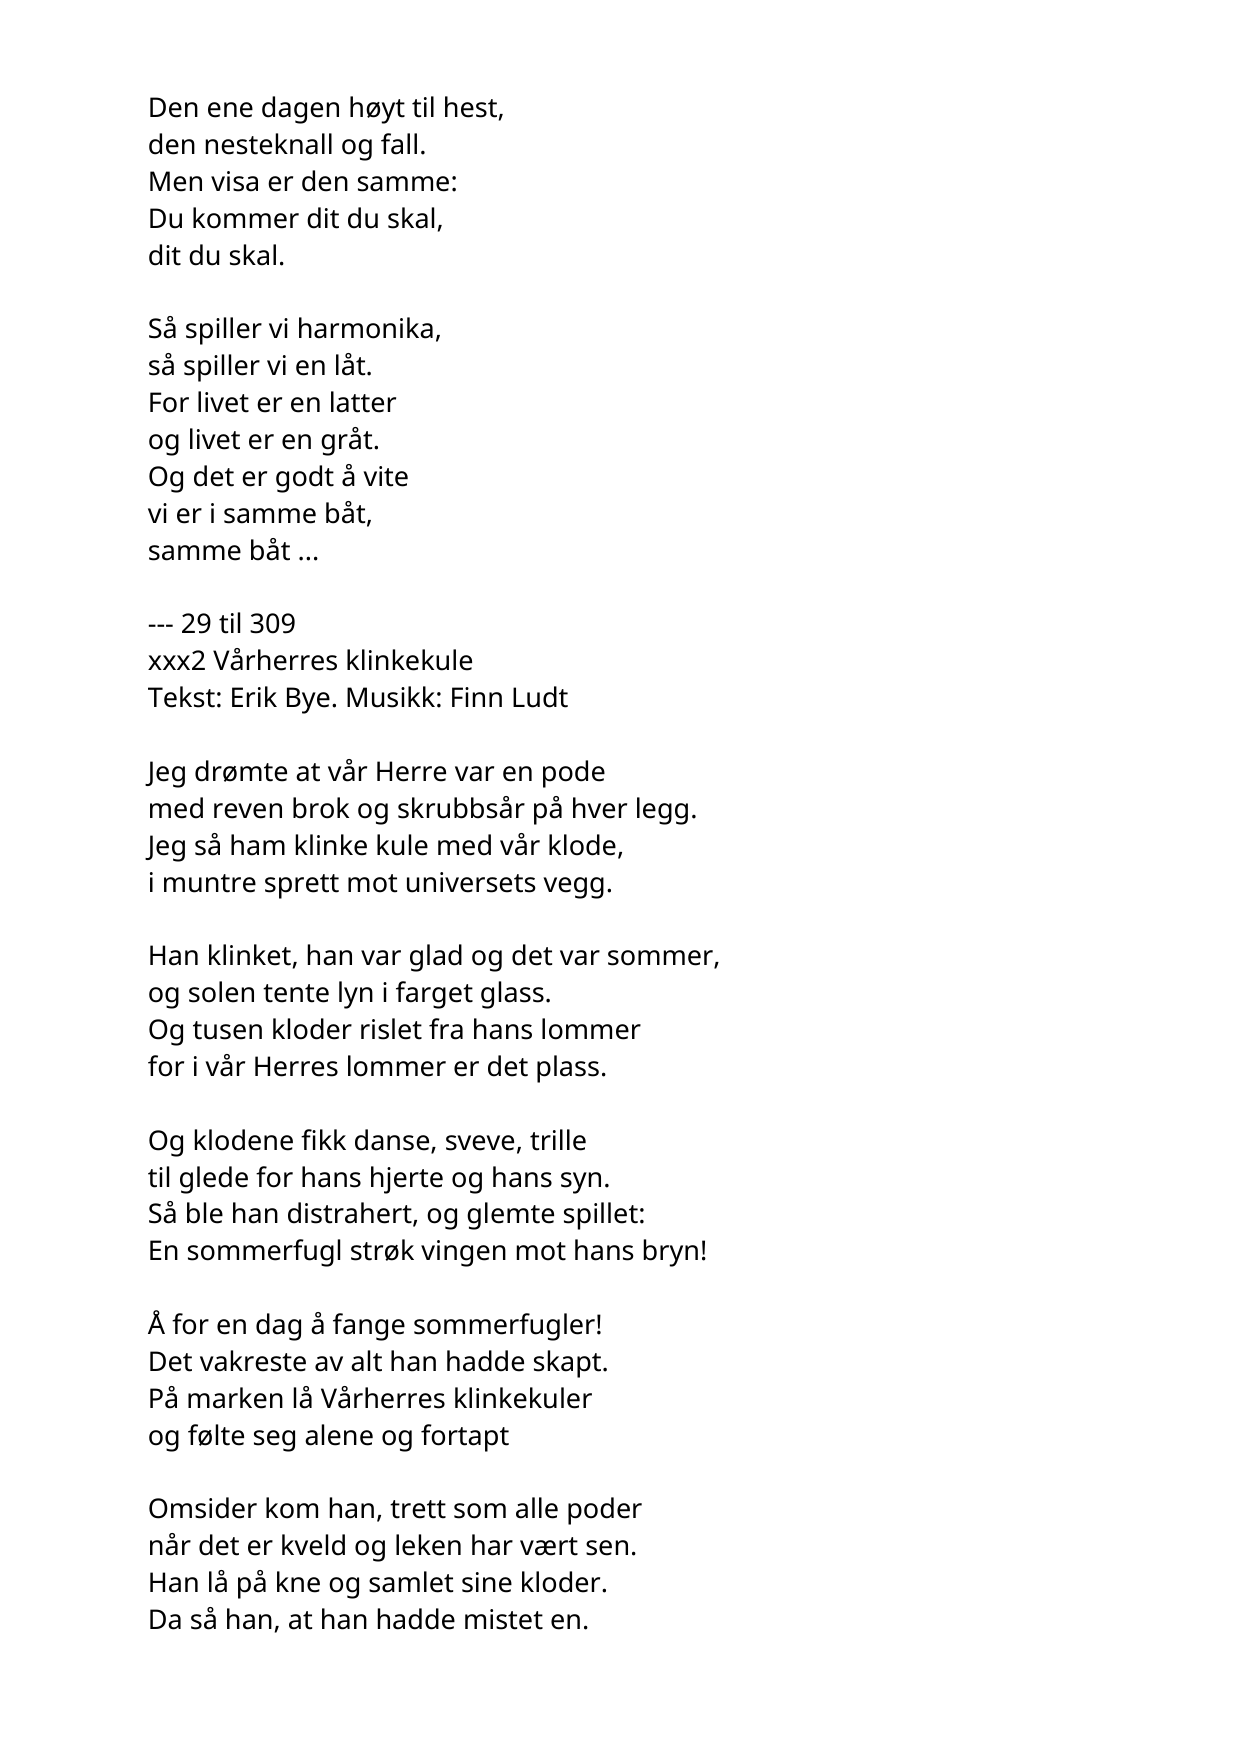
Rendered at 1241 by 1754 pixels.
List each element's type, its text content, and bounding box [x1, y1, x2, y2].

text Så spiller vi harmonika, [148, 310, 1122, 347]
text for i vår Herres lommer er det plass. [148, 1047, 1122, 1084]
text Jeg drømte at vår Herre var en pode [148, 752, 1122, 789]
text og livet er en gråt. [148, 421, 1122, 457]
subtitle xxx2 Vårherres klinkekule [148, 642, 1122, 679]
text når det er kveld og leken har vært sen. [148, 1527, 1122, 1564]
text En sommerfugl strøk vingen mot hans bryn! [148, 1232, 1122, 1269]
text Da så han, at han hadde mistet en. [148, 1601, 1122, 1637]
text Men visa er den samme: [148, 162, 1122, 199]
text og følte seg alene og fortapt [148, 1416, 1122, 1453]
text Og det er godt å vite [148, 457, 1122, 494]
text og solen tente lyn i farget glass. [148, 974, 1122, 1011]
text Og klodene fikk danse, sveve, trille [148, 1121, 1122, 1158]
text i muntre sprett mot universets vegg. [148, 863, 1122, 900]
text med reven brok og skrubbsår på hver legg. [148, 789, 1122, 826]
text Den ene dagen høyt til hest, [148, 89, 1122, 126]
text Så ble han distrahert, og glemte spillet: [148, 1195, 1122, 1232]
text --- 29 til 309 [148, 605, 1122, 642]
text den nesteknall og fall. [148, 126, 1122, 162]
text Han lå på kne og samlet sine kloder. [148, 1564, 1122, 1601]
text Å for en dag å fange sommerfugler! [148, 1306, 1122, 1342]
text For livet er en latter [148, 384, 1122, 421]
text Omsider kom han, trett som alle poder [148, 1490, 1122, 1527]
text dit du skal. [148, 236, 1122, 273]
text Og tusen kloder rislet fra hans lommer [148, 1011, 1122, 1047]
text samme båt ... [148, 531, 1122, 568]
text Det vakreste av alt han hadde skapt. [148, 1342, 1122, 1379]
text Han klinket, han var glad og det var sommer, [148, 937, 1122, 974]
text så spiller vi en låt. [148, 347, 1122, 384]
text På marken lå Vårherres klinkekuler [148, 1379, 1122, 1416]
text vi er i samme båt, [148, 494, 1122, 531]
text Tekst: Erik Bye. Musikk: Finn Ludt [148, 679, 1122, 716]
text Du kommer dit du skal, [148, 199, 1122, 236]
text til glede for hans hjerte og hans syn. [148, 1158, 1122, 1195]
text Jeg så ham klinke kule med vår klode, [148, 826, 1122, 863]
